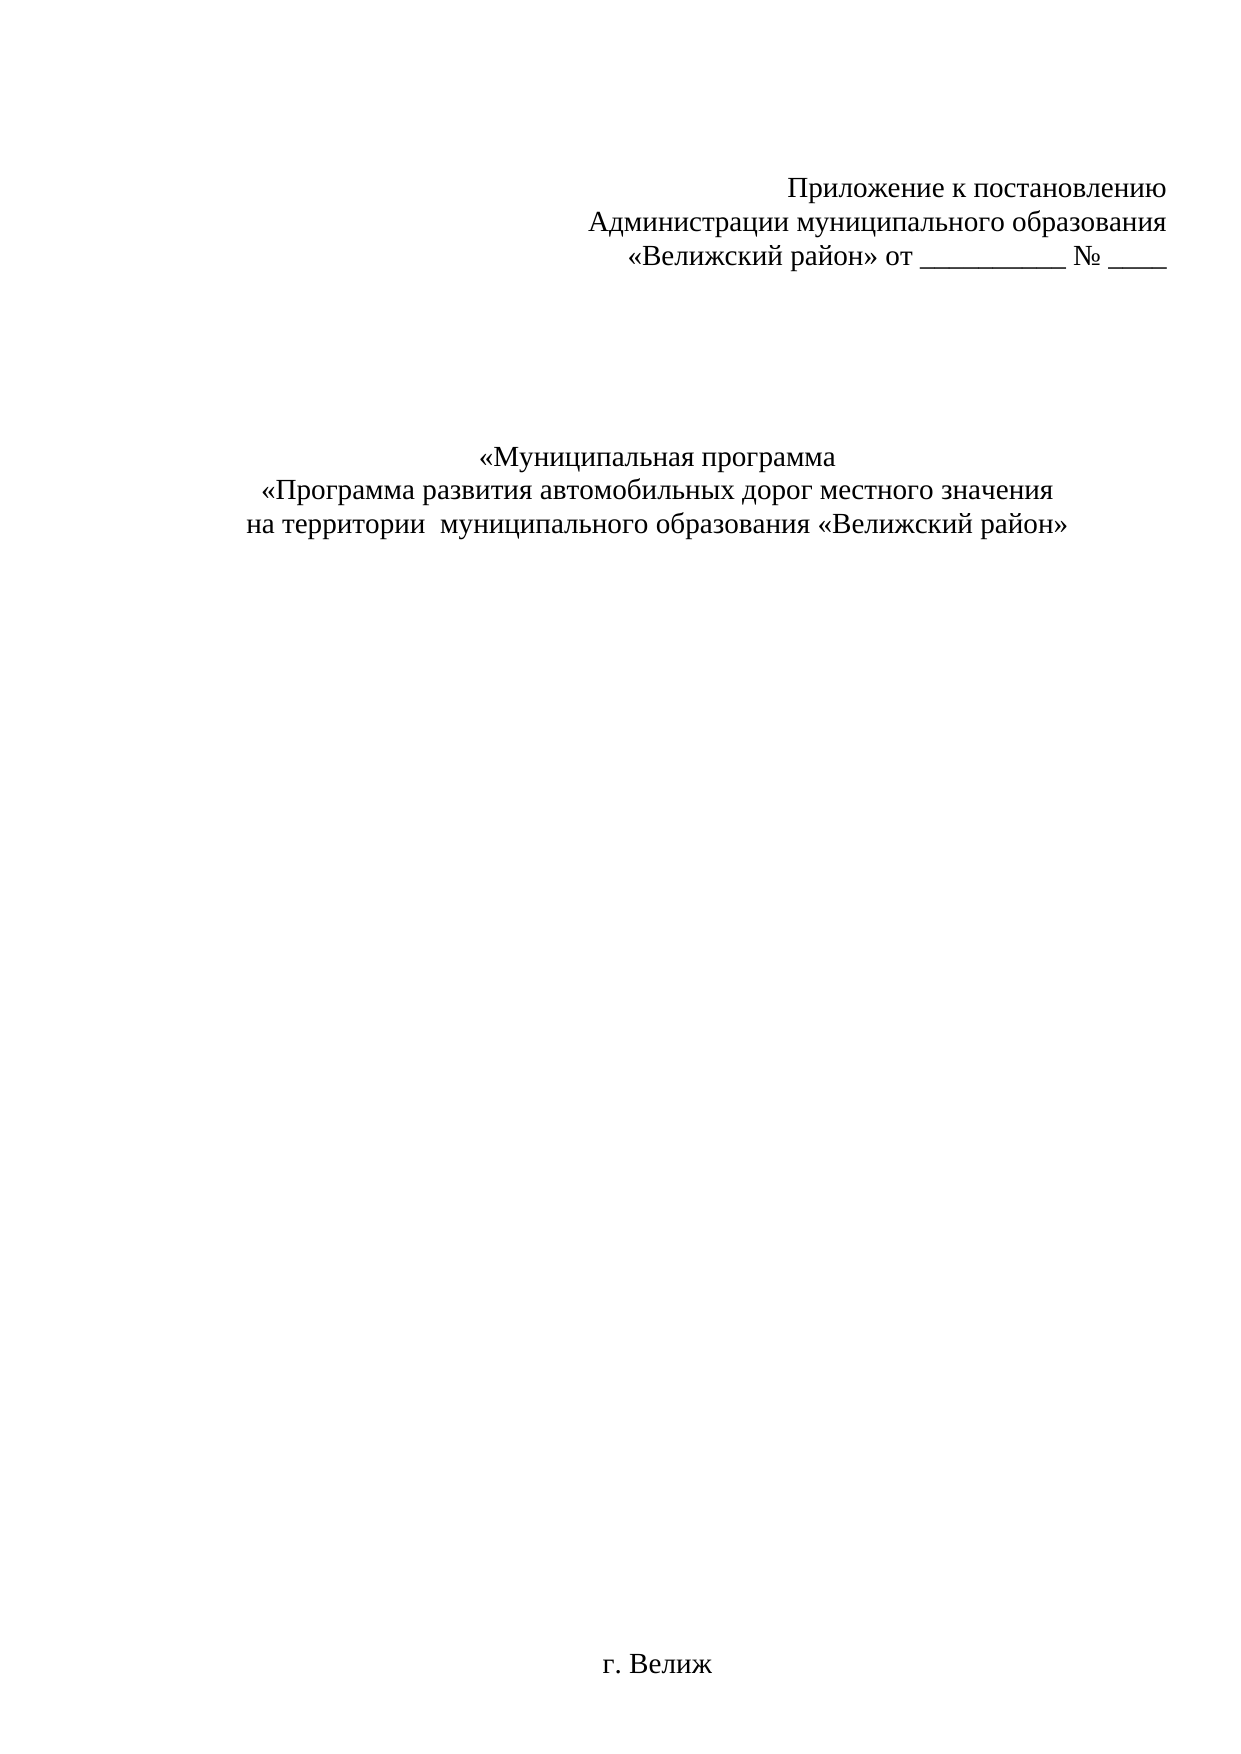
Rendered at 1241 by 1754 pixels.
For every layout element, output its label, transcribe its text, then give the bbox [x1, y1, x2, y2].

text «Муниципальная программа [148, 439, 1167, 472]
text г. Велиж [148, 1646, 1167, 1680]
text Приложение к постановлению [148, 171, 1167, 204]
text на территории муниципального образования «Велижский район» [148, 506, 1167, 539]
text «Велижский район» от __________ № ____ [148, 238, 1167, 271]
text «Программа развития автомобильных дорог местного значения [148, 472, 1167, 506]
text Администрации муниципального образования [148, 204, 1167, 238]
